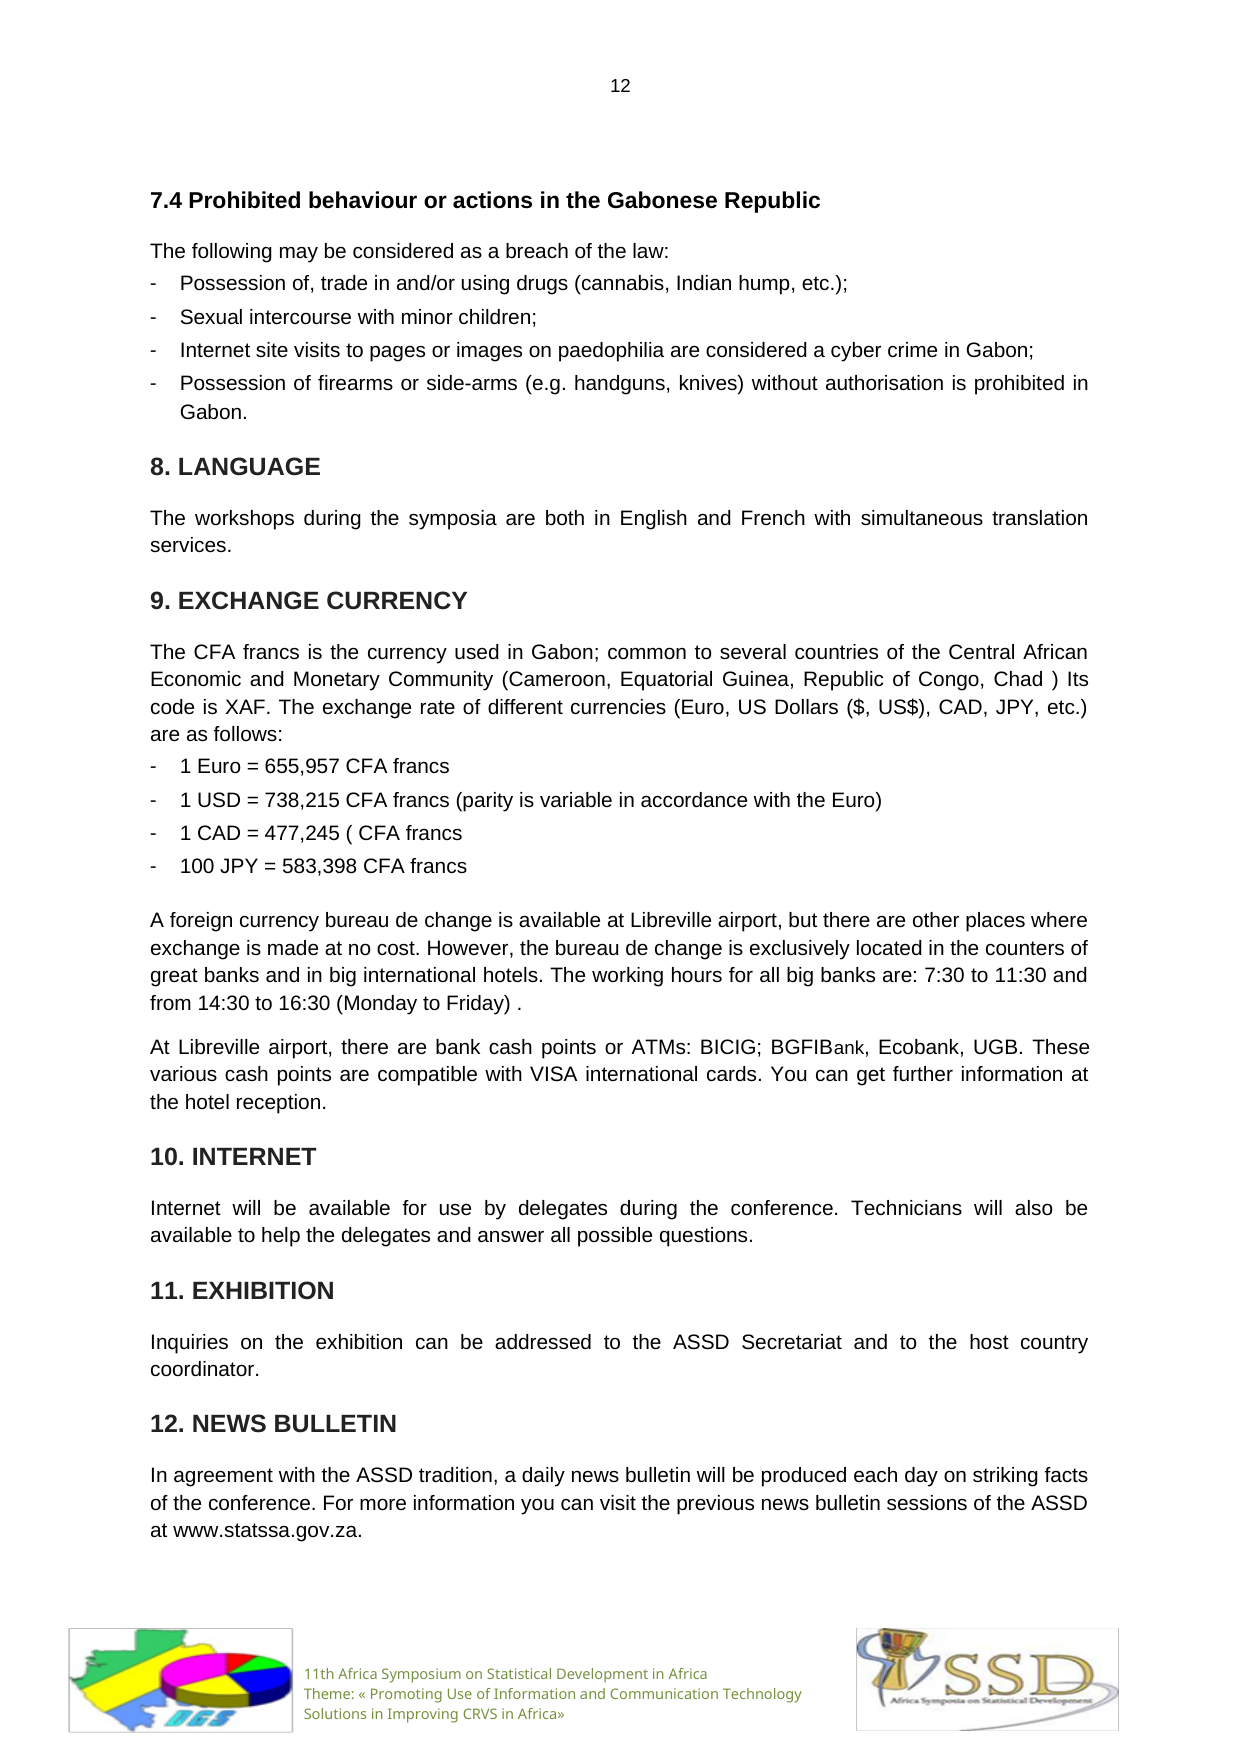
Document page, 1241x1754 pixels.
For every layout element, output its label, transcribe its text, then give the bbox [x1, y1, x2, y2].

subtitle 9. EXCHANGE CURRENCY [150, 586, 1090, 614]
subtitle 7.4 Prohibited behaviour or actions in the Gabonese Republic [150, 187, 1090, 214]
list A foreign currency bureau de change is available at Libreville airport, but there are other places where exchange is made at no cost. However, the bureau de change is exclusively located in the counters of great banks and in big international hotels. The working hours for all big banks are: 7:30 to 11:30 and from 14:30 to 16:30 (Monday to Friday) . [150, 908, 1090, 1014]
list Possession of firearms or side-arms (e.g. handguns, knives) without authorisation is prohibited in Gabon. [150, 371, 1090, 423]
list 100 JPY = 583,398 CFA francs [150, 854, 1090, 879]
list 1 CAD = 477,245 ( CFA francs [150, 820, 1090, 846]
list 1 USD = 738,215 CFA francs (parity is variable in accordance with the Euro) [150, 787, 1090, 812]
text At Libreville airport, there are bank cash points or ATMs: BICIG; BGFIBank, Ecobank, UGB. These various cash points are compatible with VISA international cards. You can get further information at the hotel reception. [150, 1034, 1090, 1113]
list Internet site visits to pages or images on paedophilia are considered a cyber crime in Gabon; [150, 337, 1090, 363]
subtitle 12. NEWS BULLETIN [150, 1409, 1090, 1438]
text The following may be considered as a breach of the law: [150, 239, 1090, 263]
picture [854, 1626, 1122, 1733]
text In agreement with the ASSD tradition, a daily news bulletin will be produced each day on striking facts of the conference. For more information you can visit the previous news bulletin sessions of the ASSD at www.statssa.gov.za. [150, 1463, 1090, 1542]
list Possession of, trade in and/or using drugs (cannabis, Indian hump, etc.); [150, 271, 1090, 296]
text Internet will be available for use by delegates during the conference. Technicians will also be available to help the delegates and answer all possible questions. [150, 1196, 1090, 1247]
subtitle 8. LANGUAGE [150, 452, 1090, 481]
text Inquiries on the exhibition can be addressed to the ASSD Secretariat and to the host country coordinator. [150, 1329, 1090, 1381]
list Sexual intercourse with minor children; [150, 304, 1090, 329]
text The CFA francs is the currency used in Gabon; common to several countries of the Central African Economic and Monetary Community (Cameroon, Equatorial Guinea, Republic of Congo, Chad ) Its code is XAF. The exchange rate of different currencies (Euro, US Dollars ($, US$), CAD, JPY, etc.) are as follows: [150, 639, 1090, 746]
list 1 Euro = 655,957 CFA francs [150, 754, 1090, 779]
subtitle 10. INTERNET [150, 1142, 1090, 1171]
picture [65, 1626, 298, 1735]
text The workshops during the symposia are both in English and French with simultaneous translation services. [150, 506, 1090, 557]
subtitle 11. EXHIBITION [150, 1276, 1090, 1304]
